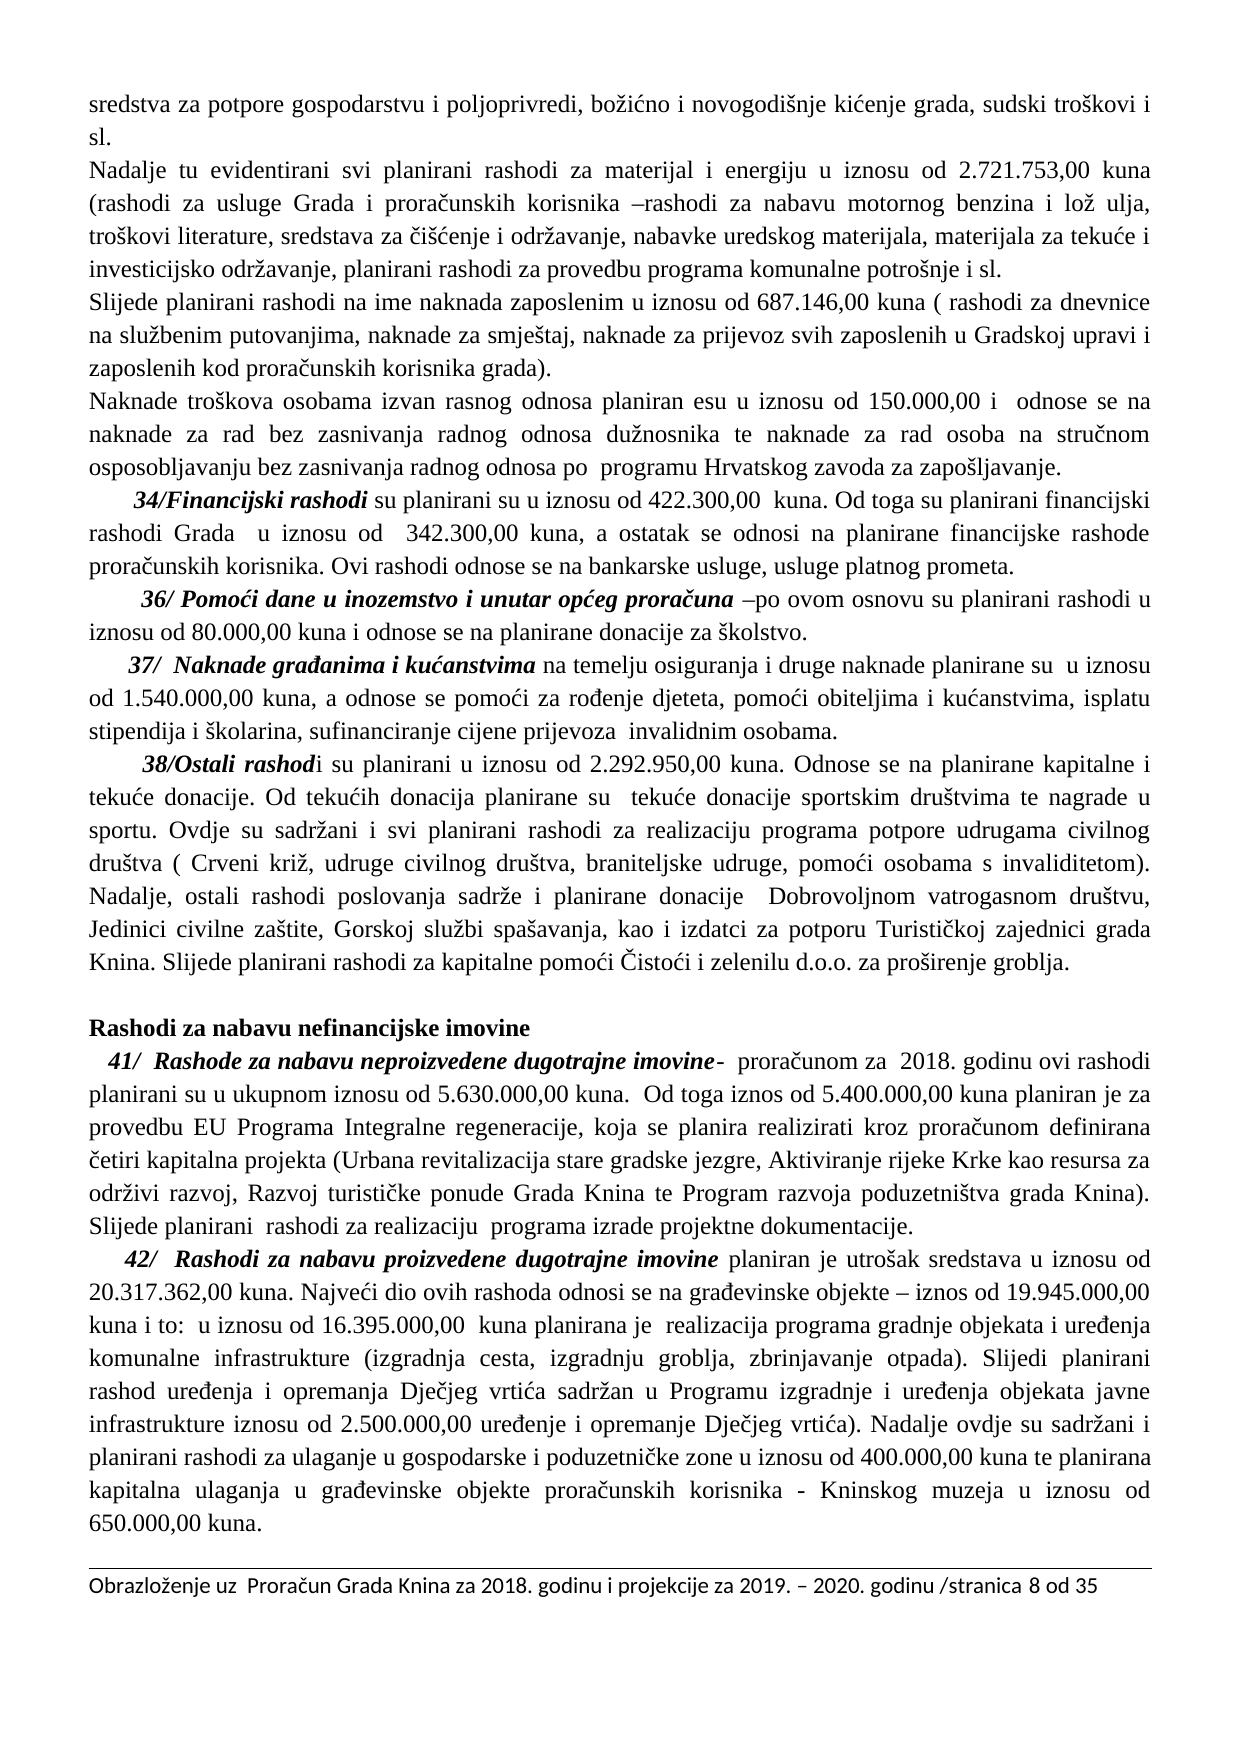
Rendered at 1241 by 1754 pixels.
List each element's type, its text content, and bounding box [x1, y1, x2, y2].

text 42/ Rashodi za nabavu proizvedene dugotrajne imovine planiran je utrošak sredstava u iznosu od 20.317.362,00 kuna. Najveći dio ovih rashoda odnosi se na građevinske objekte – iznos od 19.945.000,00 kuna i to: u iznosu od 16.395.000,00 kuna planirana je realizacija programa gradnje objekata i uređenja komunalne infrastrukture (izgradnja cesta, izgradnju groblja, zbrinjavanje otpada). Slijedi planirani rashod uređenja i opremanja Dječjeg vrtića sadržan u Programu izgradnje i uređenja objekata javne infrastrukture iznosu od 2.500.000,00 uređenje i opremanje Dječjeg vrtića). Nadalje ovdje su sadržani i planirani rashodi za ulaganje u gospodarske i poduzetničke zone u iznosu od 400.000,00 kuna te planirana kapitalna ulaganja u građevinske objekte proračunskih korisnika - Kninskog muzeja u iznosu od 650.000,00 kuna. [89, 1244, 1152, 1537]
text 38/Ostali rashodi su planirani u iznosu od 2.292.950,00 kuna. Odnose se na planirane kapitalne i tekuće donacije. Od tekućih donacija planirane su tekuće donacije sportskim društvima te nagrade u sportu. Ovdje su sadržani i svi planirani rashodi za realizaciju programa potpore udrugama civilnog društva ( Crveni križ, udruge civilnog društva, braniteljske udruge, pomoći osobama s invaliditetom). Nadalje, ostali rashodi poslovanja sadrže i planirane donacije Dobrovoljnom vatrogasnom društvu, Jedinici civilne zaštite, Gorskoj službi spašavanja, kao i izdatci za potporu Turističkoj zajednici grada Knina. Slijede planirani rashodi za kapitalne pomoći Čistoći i zelenilu d.o.o. za proširenje groblja. [89, 749, 1152, 976]
text Slijede planirani rashodi na ime naknada zaposlenim u iznosu od 687.146,00 kuna ( rashodi za dnevnice na službenim putovanjima, naknade za smještaj, naknade za prijevoz svih zaposlenih u Gradskoj upravi i zaposlenih kod proračunskih korisnika grada). [89, 287, 1152, 382]
text Nadalje tu evidentirani svi planirani rashodi za materijal i energiju u iznosu od 2.721.753,00 kuna (rashodi za usluge Grada i proračunskih korisnika –rashodi za nabavu motornog benzina i lož ulja, troškovi literature, sredstava za čišćenje i održavanje, nabavke uredskog materijala, materijala za tekuće i investicijsko održavanje, planirani rashodi za provedbu programa komunalne potrošnje i sl. [89, 155, 1152, 282]
text 37/ Naknade građanima i kućanstvima na temelju osiguranja i druge naknade planirane su u iznosu od 1.540.000,00 kuna, a odnose se pomoći za rođenje djeteta, pomoći obiteljima i kućanstvima, isplatu stipendija i školarina, sufinanciranje cijene prijevoza invalidnim osobama. [89, 650, 1152, 745]
text Naknade troškova osobama izvan rasnog odnosa planiran esu u iznosu od 150.000,00 i odnose se na naknade za rad bez zasnivanja radnog odnosa dužnosnika te naknade za rad osoba na stručnom osposobljavanju bez zasnivanja radnog odnosa po programu Hrvatskog zavoda za zapošljavanje. [89, 386, 1152, 481]
text 41/ Rashode za nabavu neproizvedene dugotrajne imovine- proračunom za 2018. godinu ovi rashodi planirani su u ukupnom iznosu od 5.630.000,00 kuna. Od toga iznos od 5.400.000,00 kuna planiran je za provedbu EU Programa Integralne regeneracije, koja se planira realizirati kroz proračunom definirana četiri kapitalna projekta (Urbana revitalizacija stare gradske jezgre, Aktiviranje rijeke Krke kao resursa za održivi razvoj, Razvoj turističke ponude Grada Knina te Program razvoja poduzetništva grada Knina). Slijede planirani rashodi za realizaciju programa izrade projektne dokumentacije. [89, 1046, 1152, 1240]
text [89, 89, 1152, 150]
text Rashodi za nabavu nefinancijske imovine [89, 1013, 1152, 1042]
text 36/ Pomoći dane u inozemstvo i unutar općeg proračuna –po ovom osnovu su planirani rashodi u iznosu od 80.000,00 kuna i odnose se na planirane donacije za školstvo. [89, 584, 1152, 646]
text 34/Financijski rashodi su planirani su u iznosu od 422.300,00 kuna. Od toga su planirani financijski rashodi Grada u iznosu od 342.300,00 kuna, a ostatak se odnosi na planirane financijske rashode proračunskih korisnika. Ovi rashodi odnose se na bankarske usluge, usluge platnog prometa. [89, 485, 1152, 580]
